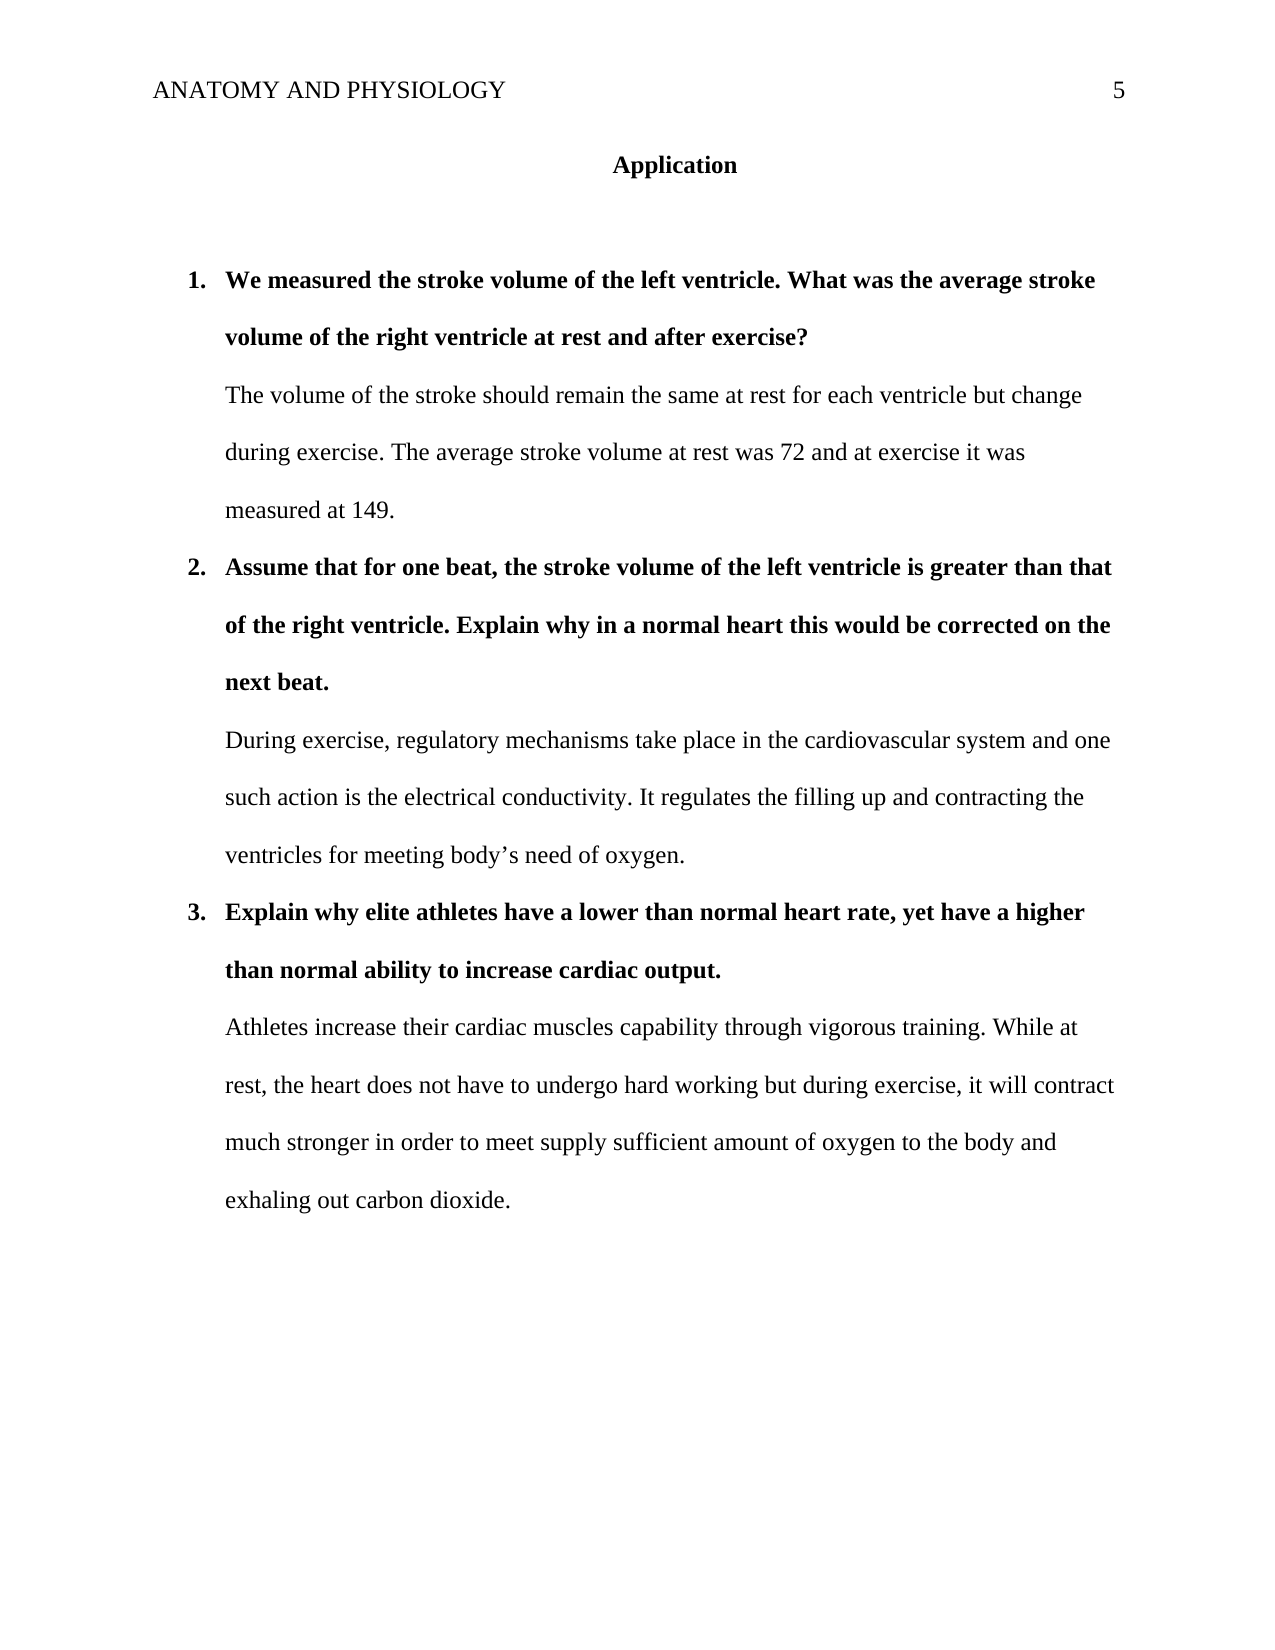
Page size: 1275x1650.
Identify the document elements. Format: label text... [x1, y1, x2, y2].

list Explain why elite athletes have a lower than normal heart rate, yet have a higher than normal ability to increase cardiac output. [187, 897, 1125, 984]
list Athletes increase their cardiac muscles capability through vigorous training. While at rest, the heart does not have to undergo hard working but during exercise, it will contract much stronger in order to meet supply sufficient amount of oxygen to the body and exhaling out carbon dioxide. [225, 1012, 1125, 1214]
list During exercise, regulatory mechanisms take place in the cardiovascular system and one such action is the electrical conductivity. It regulates the filling up and contracting the ventricles for meeting body’s need of oxygen. [225, 725, 1125, 869]
list We measured the stroke volume of the left ventricle. What was the average stroke volume of the right ventricle at rest and after exercise? [187, 265, 1125, 351]
list Assume that for one beat, the stroke volume of the left ventricle is greater than that of the right ventricle. Explain why in a normal heart this would be corrected on the next beat. [187, 552, 1125, 696]
list The volume of the stroke should remain the same at rest for each ventricle but change during exercise. The average stroke volume at rest was 72 and at exercise it was measured at 149. [225, 380, 1125, 524]
list Application [225, 150, 1125, 179]
